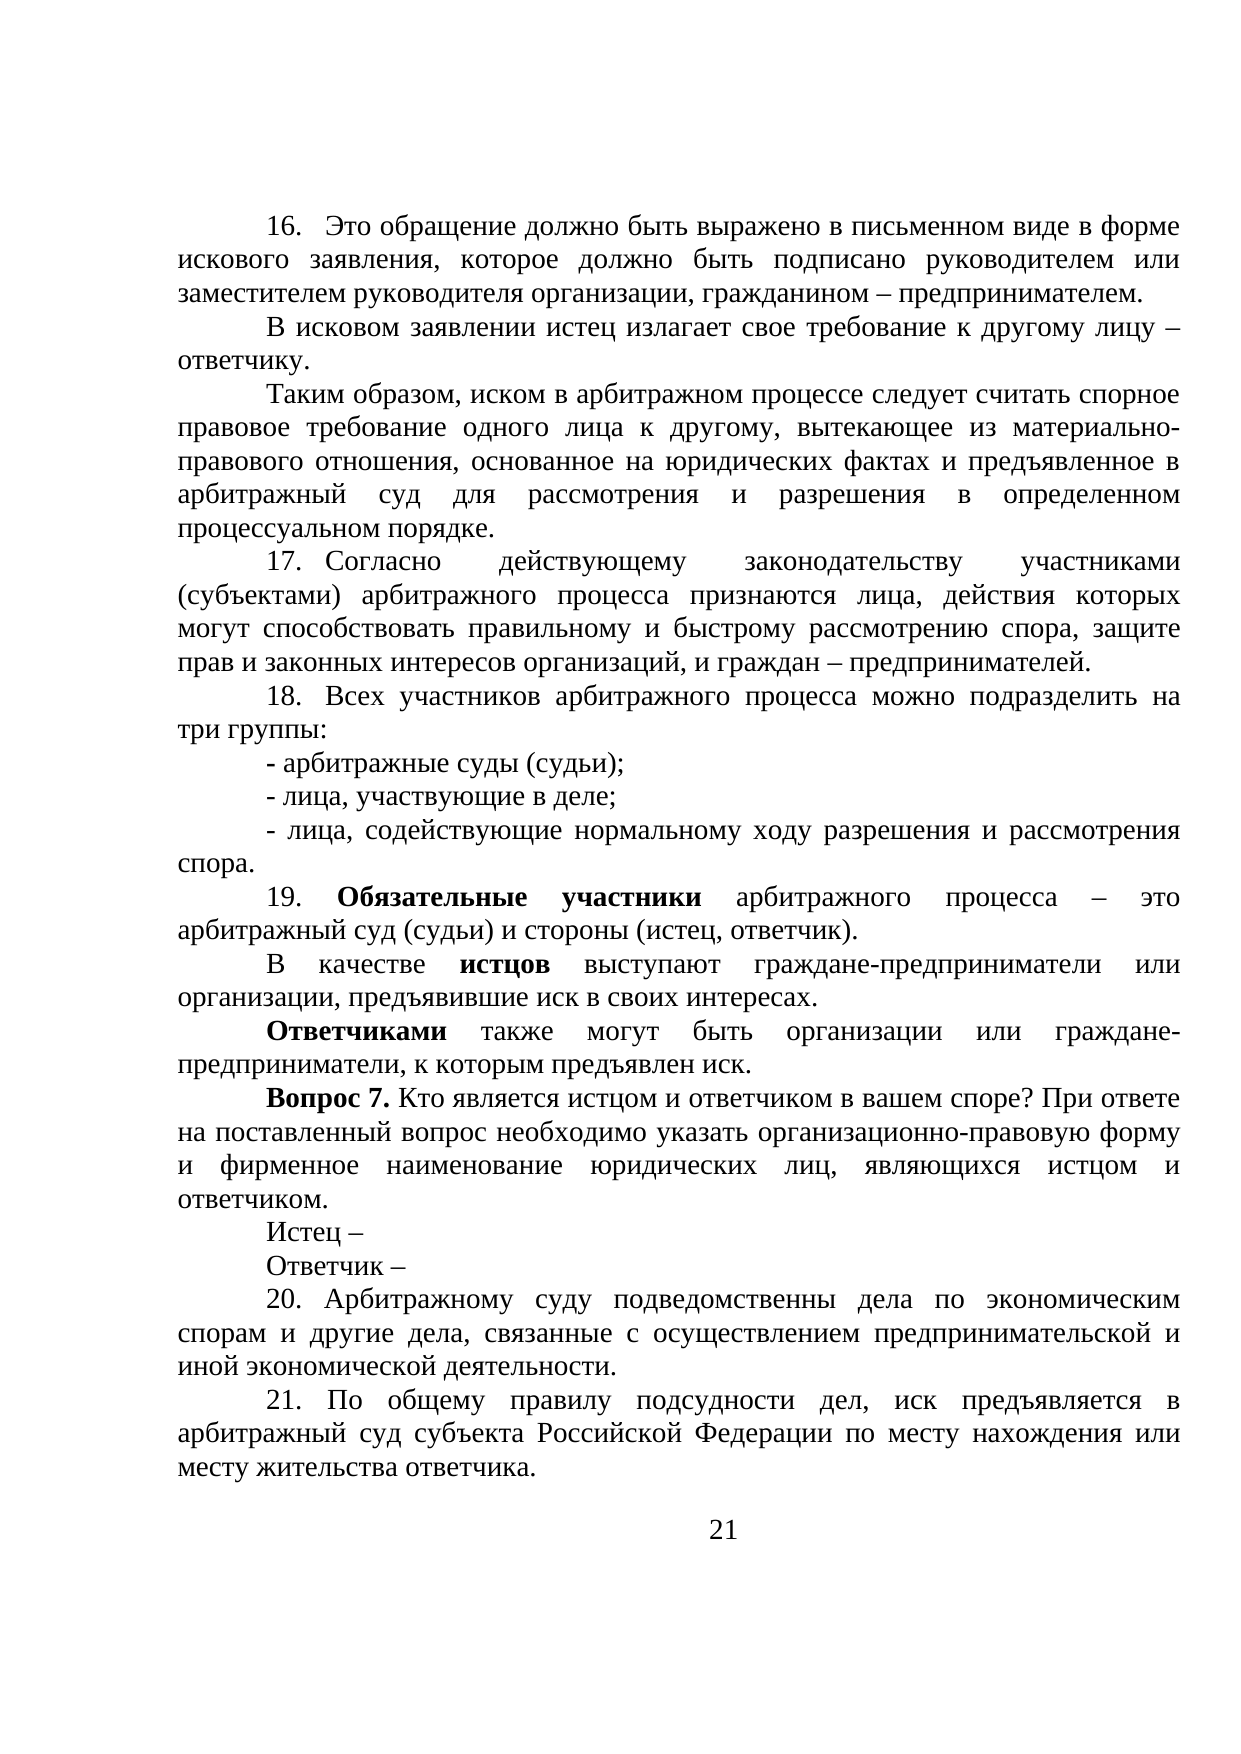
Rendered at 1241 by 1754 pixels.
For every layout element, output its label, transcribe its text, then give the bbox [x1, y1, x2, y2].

text Вопрос 7. Кто является истцом и ответчиком в вашем споре? При ответе на поставленный вопрос необходимо указать организационно-правовую форму и фирменное наименование юридических лиц, являющихся истцом и ответчиком. [177, 1080, 1181, 1214]
text - арбитражные суды (судьи); [177, 745, 1181, 778]
list Таким образом, иском в арбитражном процессе следует считать спорное правовое требование одного лица к другому, вытекающее из материально-правового отношения, основанное на юридических фактах и предъявленное в арбитражный суд для рассмотрения и разрешения в определенном процессуальном порядке. [177, 376, 1181, 543]
text - лица, содействующие нормальному ходу разрешения и рассмотрения спора. [177, 812, 1181, 879]
text Ответчик – [177, 1248, 1181, 1281]
text 21. По общему правилу подсудности дел, иск предъявляется в арбитражный суд субъекта Российской Федерации по месту нахождения или месту жительства ответчика. [177, 1382, 1181, 1483]
list Это обращение должно быть выражено в письменном виде в форме искового заявления, которое должно быть подписано руководителем или заместителем руководителя организации, гражданином – предпринимателем. [177, 208, 1181, 309]
text В качестве истцов выступают граждане-предприниматели или организации, предъявившие иск в своих интересах. [177, 946, 1181, 1013]
list Согласно действующему законодательству участниками (субъектами) арбитражного процесса признаются лица, действия которых могут способствовать правильному и быстрому рассмотрению спора, защите прав и законных интересов организаций, и граждан – предпринимателей. [177, 543, 1181, 678]
list В исковом заявлении истец излагает свое требование к другому лицу – ответчику. [177, 309, 1181, 376]
text Истец – [177, 1214, 1181, 1248]
list Всех участников арбитражного процесса можно подразделить на три группы: [177, 678, 1181, 745]
text - лица, участвующие в деле; [177, 778, 1181, 812]
text Ответчиками также могут быть организации или граждане-предприниматели, к которым предъявлен иск. [177, 1013, 1181, 1080]
text 20. Арбитражному суду подведомственны дела по экономическим спорам и другие дела, связанные с осуществлением предпринимательской и иной экономической деятельности. [177, 1281, 1181, 1382]
text 19. Обязательные участники арбитражного процесса – это арбитражный суд (судьи) и стороны (истец, ответчик). [177, 879, 1181, 946]
